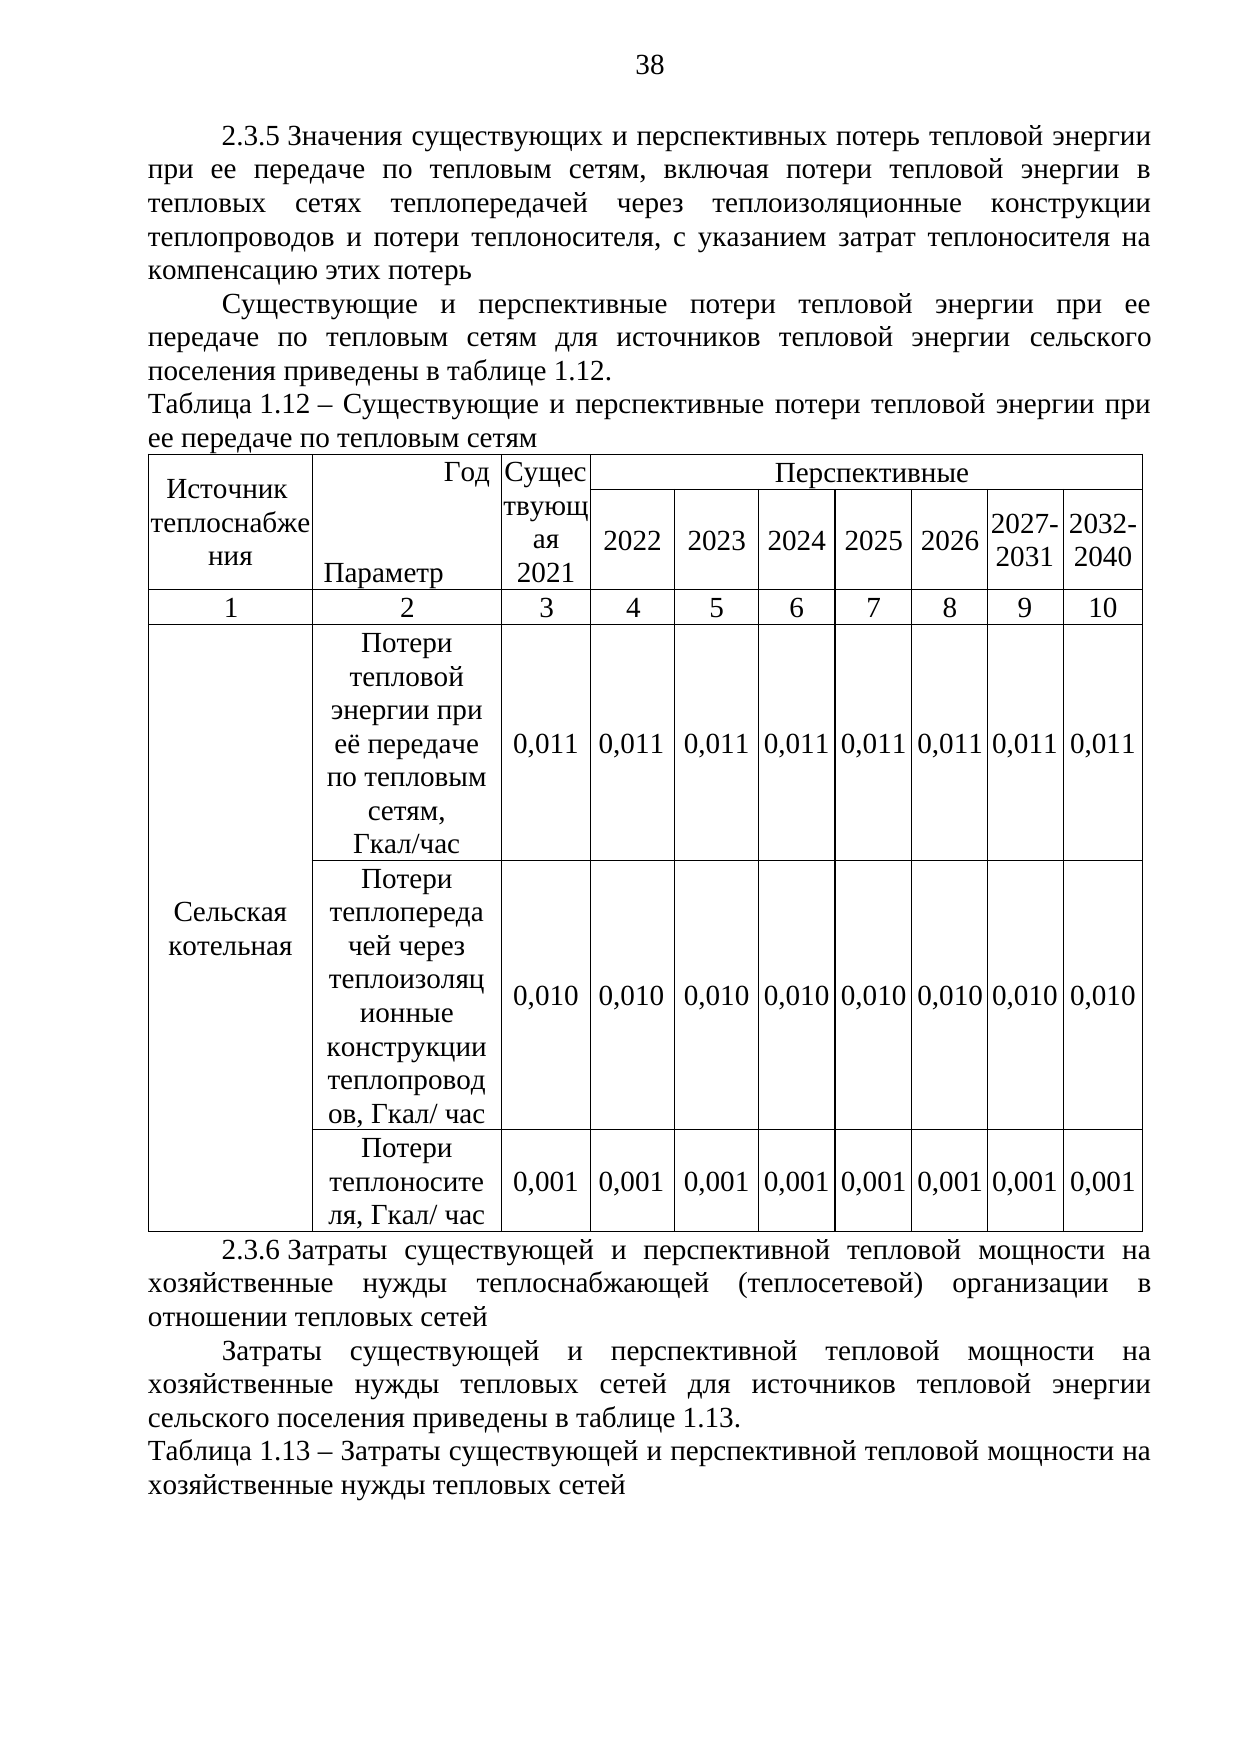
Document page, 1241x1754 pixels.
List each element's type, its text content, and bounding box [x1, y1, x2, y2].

table_cell 2032-2040 [1064, 490, 1142, 589]
table_cell 0,001 [836, 1130, 911, 1231]
table_header Существующая 2021 [502, 455, 590, 589]
table_cell 3 [502, 590, 590, 624]
table_cell Потери теплоносителя, Гкал/ час [313, 1130, 501, 1231]
subtitle 2.3.6 Затраты существующей и перспективной тепловой мощности на хозяйственные нужды теплоснабжающей (теплосетевой) организации в отношении тепловых сетей [148, 1232, 1152, 1333]
table_cell 0,001 [591, 1130, 674, 1231]
table_header Год Параметр [313, 455, 501, 589]
table_cell 0,010 [759, 861, 834, 1129]
table_cell 7 [836, 590, 911, 624]
table_cell 0,001 [759, 1130, 834, 1231]
table_cell 0,010 [988, 861, 1063, 1129]
table_cell 9 [988, 590, 1063, 624]
table_cell 0,010 [1064, 861, 1142, 1129]
table_header Перспективные [591, 455, 1142, 489]
table_cell 2027-2031 [988, 490, 1063, 589]
table_cell 0,001 [1064, 1130, 1142, 1231]
text Существующие и перспективные потери тепловой энергии при ее передаче по тепловым сетям для источников тепловой энергии сельского поселения приведены в таблице 1.12. [148, 286, 1152, 386]
table_cell Сельская котельная [149, 625, 312, 1231]
table_cell 0,010 [591, 861, 674, 1129]
table_cell 0,010 [675, 861, 758, 1129]
table_cell 0,010 [836, 861, 911, 1129]
table_cell 0,011 [675, 625, 758, 860]
table_header Источник теплоснабжения [149, 455, 312, 589]
table_cell 0,011 [591, 625, 674, 860]
text Затраты существующей и перспективной тепловой мощности на хозяйственные нужды тепловых сетей для источников тепловой энергии сельского поселения приведены в таблице 1.13. [148, 1333, 1152, 1433]
table_cell 0,001 [675, 1130, 758, 1231]
table_cell 6 [759, 590, 834, 624]
table_cell 0,011 [1064, 625, 1142, 860]
table_cell 4 [591, 590, 674, 624]
table_cell 0,010 [502, 861, 590, 1129]
table_cell 0,010 [912, 861, 987, 1129]
table_cell 0,001 [912, 1130, 987, 1231]
table_cell 2023 [675, 490, 758, 589]
table_cell 2026 [912, 490, 987, 589]
table_cell 5 [675, 590, 758, 624]
table_cell Потери теплопередачей через теплоизоляционные конструкции теплопроводов, Гкал/ час [313, 861, 501, 1129]
subtitle 2.3.5 Значения существующих и перспективных потерь тепловой энергии при ее передаче по тепловым сетям, включая потери тепловой энергии в тепловых сетях теплопередачей через теплоизоляционные конструкции теплопроводов и потери теплоносителя, с указанием затрат теплоносителя на компенсацию этих потерь [148, 118, 1152, 286]
table_cell 2024 [759, 490, 834, 589]
list – Существующие и перспективные потери тепловой энергии при ее передаче по тепловым сетям [148, 386, 1152, 453]
table_cell 10 [1064, 590, 1142, 624]
table_cell 2025 [836, 490, 911, 589]
table_cell 0,001 [988, 1130, 1063, 1231]
table_cell 0,011 [836, 625, 911, 860]
table_cell 8 [912, 590, 987, 624]
table_cell Потери тепловой энергии при её передаче по тепловым сетям, Гкал/час [313, 625, 501, 860]
table_cell 0,011 [988, 625, 1063, 860]
table_cell 0,011 [502, 625, 590, 860]
table_cell 0,011 [759, 625, 834, 860]
table_cell 2 [313, 590, 501, 624]
list – Затраты существующей и перспективной тепловой мощности на хозяйственные нужды тепловых сетей [148, 1433, 1152, 1500]
table_cell 1 [149, 590, 312, 624]
table_cell 2022 [591, 490, 674, 589]
table_cell 0,001 [502, 1130, 590, 1231]
table_cell 0,011 [912, 625, 987, 860]
